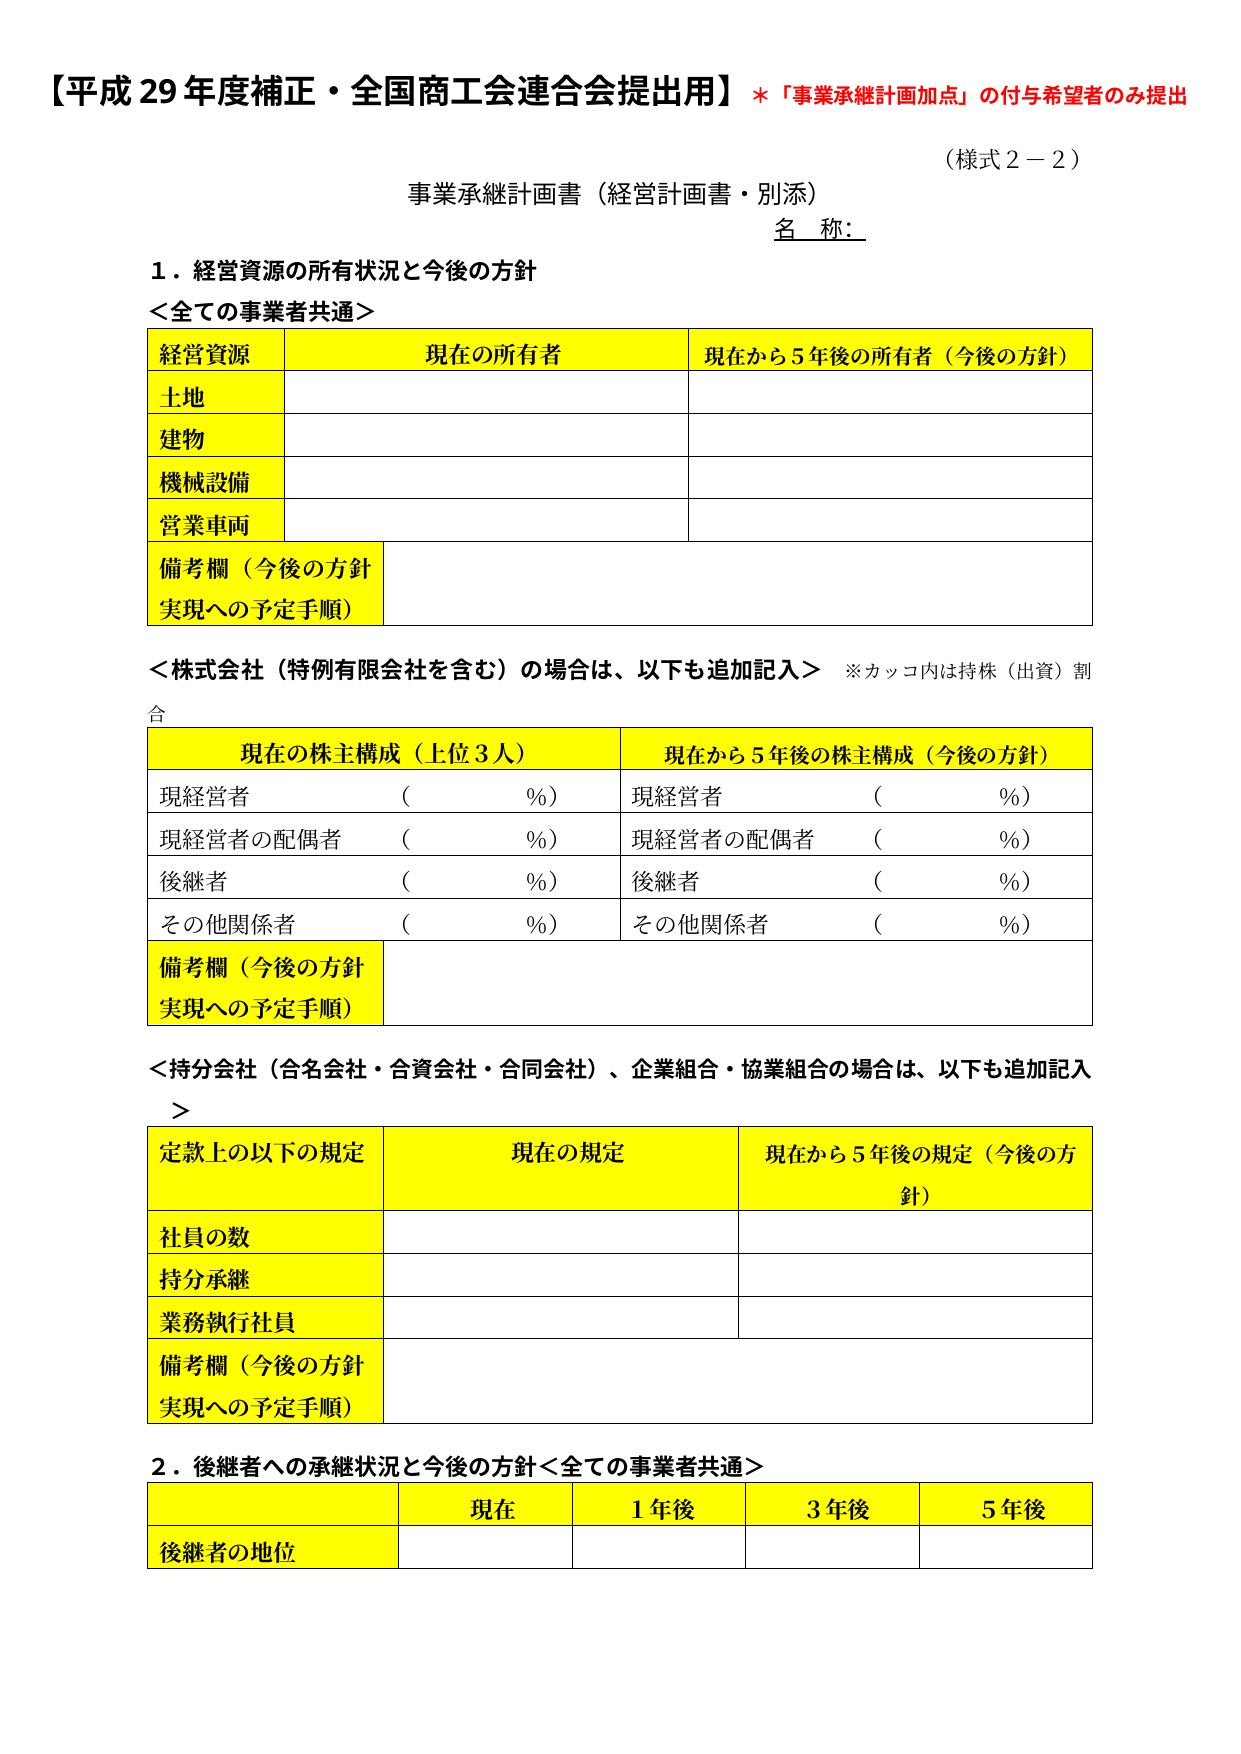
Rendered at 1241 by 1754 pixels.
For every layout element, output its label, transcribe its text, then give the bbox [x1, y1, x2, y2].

text ＜持分会社（合名会社・合資会社・合同会社）、企業組合・協業組合の場合は、以下も追加記入＞ [148, 1042, 1093, 1126]
table_header 現在の所有者 [285, 329, 688, 370]
table_cell その他関係者 （ ％） [148, 899, 620, 940]
text 名 称： [591, 211, 1093, 244]
text （様式２－２） [148, 133, 1092, 174]
table_cell 土地 [148, 371, 284, 413]
table_cell その他関係者 （ ％） [621, 899, 1092, 940]
table_cell 現経営者の配偶者 （ ％） [621, 813, 1092, 855]
table_header ５年後 [920, 1483, 1092, 1525]
table_cell [573, 1526, 745, 1568]
table_cell 後継者 （ ％） [621, 856, 1092, 897]
text ２．後継者への承継状況と今後の方針＜全ての事業者共通＞ [148, 1441, 1001, 1482]
table_cell [384, 1211, 738, 1253]
table_header 現在 [399, 1483, 572, 1525]
table_header 経営資源 [148, 329, 284, 370]
table_cell 備考欄（今後の方針 実現への予定手順） [148, 941, 383, 1024]
table_cell 建物 [148, 414, 284, 456]
table_header １年後 [573, 1483, 745, 1525]
text ＜全ての事業者共通＞ [148, 286, 1001, 327]
table_cell 機械設備 [148, 457, 284, 498]
table_cell [285, 499, 688, 541]
table_cell [739, 1211, 1092, 1253]
table_cell 現経営者 （ ％） [148, 770, 620, 812]
table_cell 後継者の地位 [148, 1526, 398, 1568]
table_header 現在から５年後の所有者（今後の方針） [689, 329, 1092, 370]
table_cell [384, 1254, 738, 1296]
table_cell [384, 542, 1092, 625]
table_header 現在の株主構成（上位３人） [148, 728, 620, 769]
table_header ３年後 [746, 1483, 919, 1525]
table_cell [920, 1526, 1092, 1568]
table_header 現在から５年後の規定（今後の方針） [739, 1127, 1092, 1210]
table_cell [285, 414, 688, 456]
table_cell 業務執行社員 [148, 1297, 383, 1338]
table_cell 営業車両 [148, 499, 284, 541]
table_header 現在の規定 [384, 1127, 738, 1210]
table_cell [689, 414, 1092, 456]
table_cell 後継者 （ ％） [148, 856, 620, 897]
table_cell 備考欄（今後の方針 実現への予定手順） [148, 1339, 383, 1423]
text 事業承継計画書（経営計画書・別添） [148, 174, 1092, 211]
table_cell 持分承継 [148, 1254, 383, 1296]
table_cell 備考欄（今後の方針実現への予定手順） [148, 542, 383, 625]
table_cell [689, 499, 1092, 541]
table_cell [285, 457, 688, 498]
text １．経営資源の所有状況と今後の方針 [148, 244, 1001, 286]
table_cell 現経営者 （ ％） [621, 770, 1092, 812]
table_cell [285, 371, 688, 413]
table_cell [739, 1254, 1092, 1296]
text ＜株式会社（特例有限会社を含む）の場合は、以下も追加記入＞ ※カッコ内は持株（出資）割合 [148, 643, 1093, 727]
table_cell [689, 371, 1092, 413]
table_cell [384, 941, 1092, 1024]
table_header 現在から５年後の株主構成（今後の方針） [621, 728, 1092, 769]
table_cell [739, 1297, 1092, 1338]
table_cell [384, 1339, 1092, 1423]
table_cell [384, 1297, 738, 1338]
table_cell [689, 457, 1092, 498]
table_cell [746, 1526, 919, 1568]
table_cell 社員の数 [148, 1211, 383, 1253]
table_cell [399, 1526, 572, 1568]
table_cell 現経営者の配偶者 （ ％） [148, 813, 620, 855]
table_header 定款上の以下の規定 [148, 1127, 383, 1210]
table_header [148, 1483, 398, 1525]
